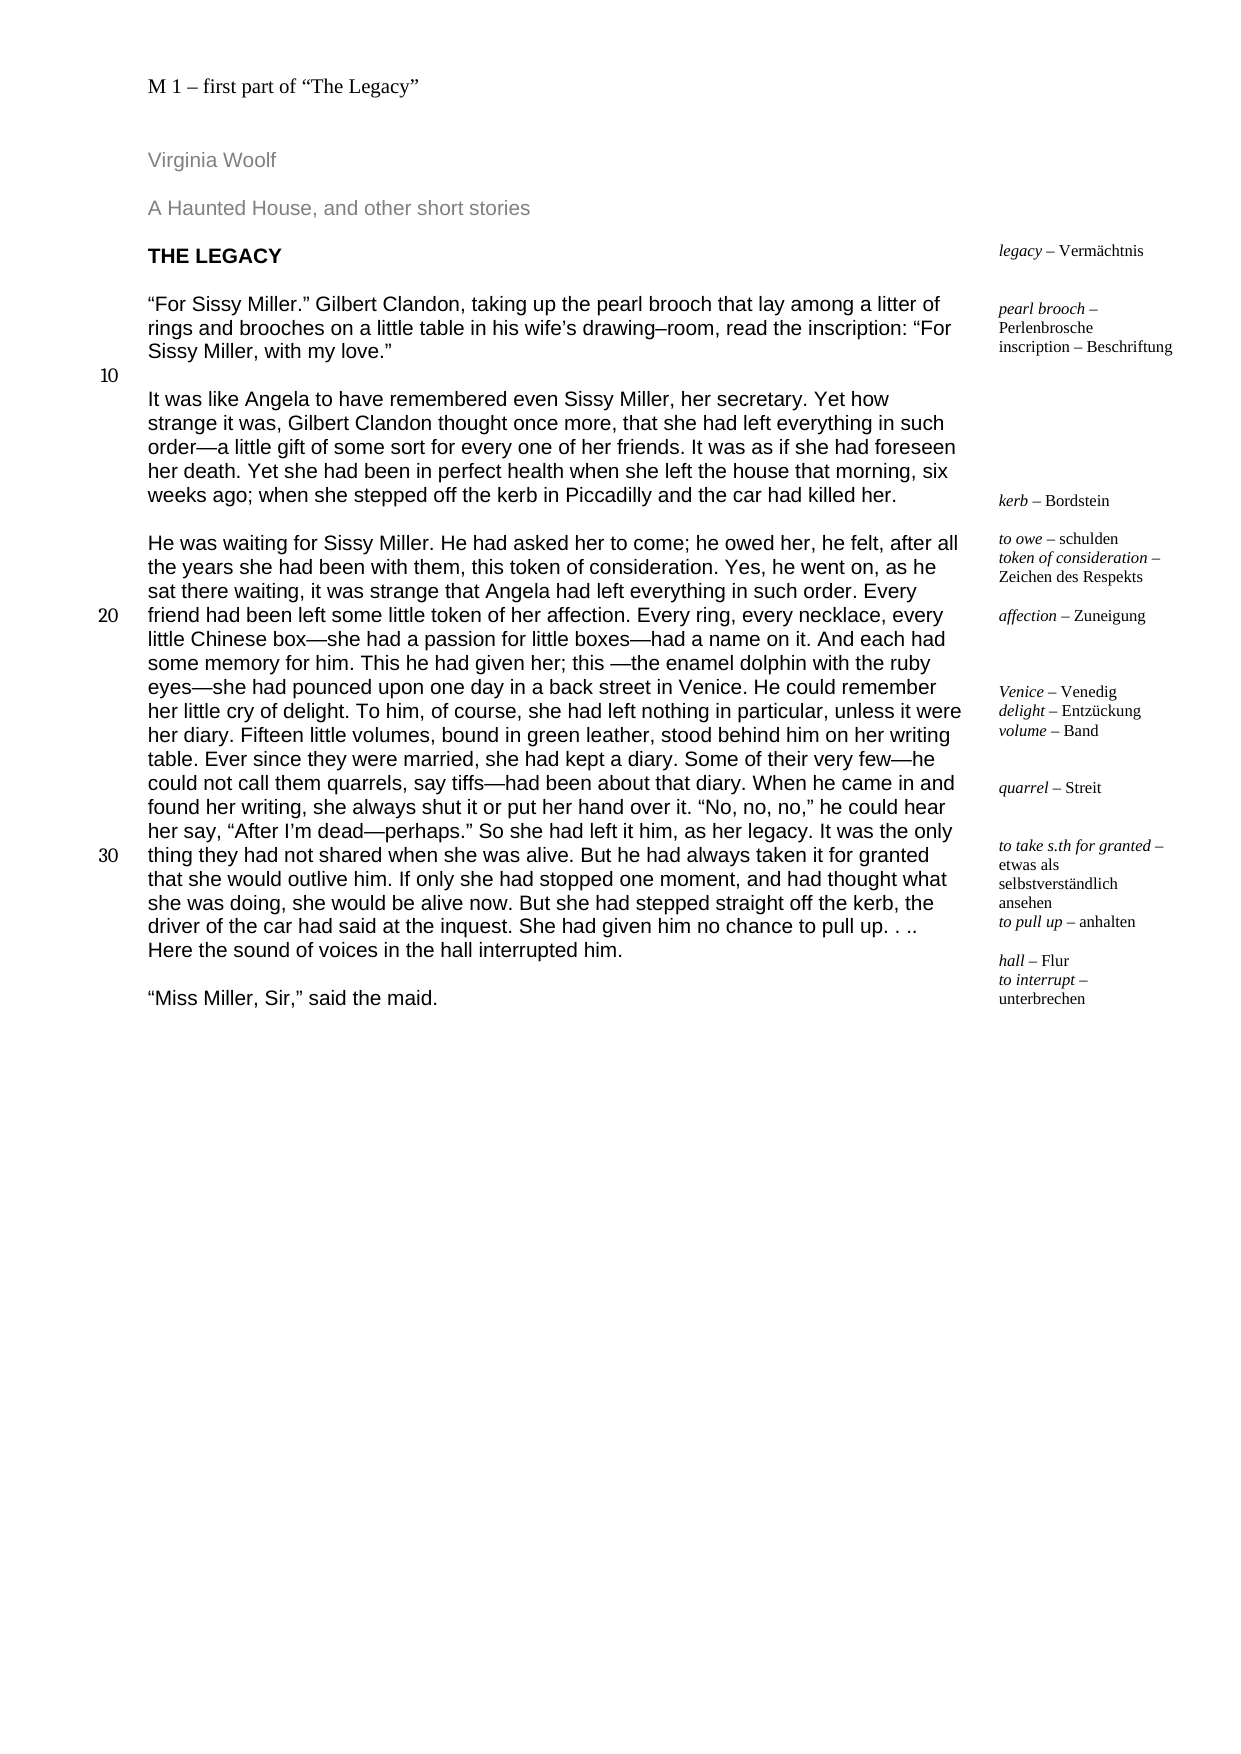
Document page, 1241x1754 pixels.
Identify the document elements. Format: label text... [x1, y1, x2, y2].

text He was waiting for Sissy Miller. He had asked her to come; he owed her, he felt, after all the years she had been with them, this token of consideration. Yes, he went on, as he sat there waiting, it was strange that Angela had left everything in such order. Every friend had been left some little token of her affection. Every ring, every necklace, every little Chinese box—she had a passion for little boxes—had a name on it. And each had some memory for him. This he had given her; this —the enamel dolphin with the ruby eyes—she had pounced upon one day in a back street in Venice. He could remember her little cry of delight. To him, of course, she had left nothing in particular, unless it were her diary. Fifteen little volumes, bound in green leather, stood behind him on her writing table. Ever since they were married, she had kept a diary. Some of their very few—he could not call them quarrels, say tiffs—had been about that diary. When he came in and found her writing, she always shut it or put her hand over it. “No, no, no,” he could hear her say, “After I’m dead—perhaps.” So she had left it him, as her legacy. It was the only thing they had not shared when she was alive. But he had always taken it for granted that she would outlive him. If only she had stopped one moment, and had thought what she was doing, she would be alive now. But she had stepped straight off the kerb, the driver of the car had said at the inquest. She had given him no chance to pull up. . .. Here the sound of voices in the hall interrupted him. [148, 531, 1092, 962]
text It was like Angela to have remembered even Sissy Miller, her secretary. Yet how strange it was, Gilbert Clandon thought once more, that she had left everything in such order—a little gift of some sort for every one of her friends. It was as if she had foreseen her death. Yet she had been in perfect health when she left the house that morning, six weeks ago; when she stepped off the kerb in Piccadilly and the car had killed her. [148, 387, 1092, 507]
text “Miss Miller, Sir,” said the maid. [148, 986, 1092, 1010]
text THE LEGACY [148, 243, 1092, 267]
text Virginia Woolf [148, 148, 1092, 172]
text “For Sissy Miller.” Gilbert Clandon, taking up the pearl brooch that lay among a litter of rings and brooches on a little table in his wife’s drawing–room, read the inscription: “For Sissy Miller, with my love.” [148, 291, 1092, 363]
text A Haunted House, and other short stories [148, 196, 1092, 219]
